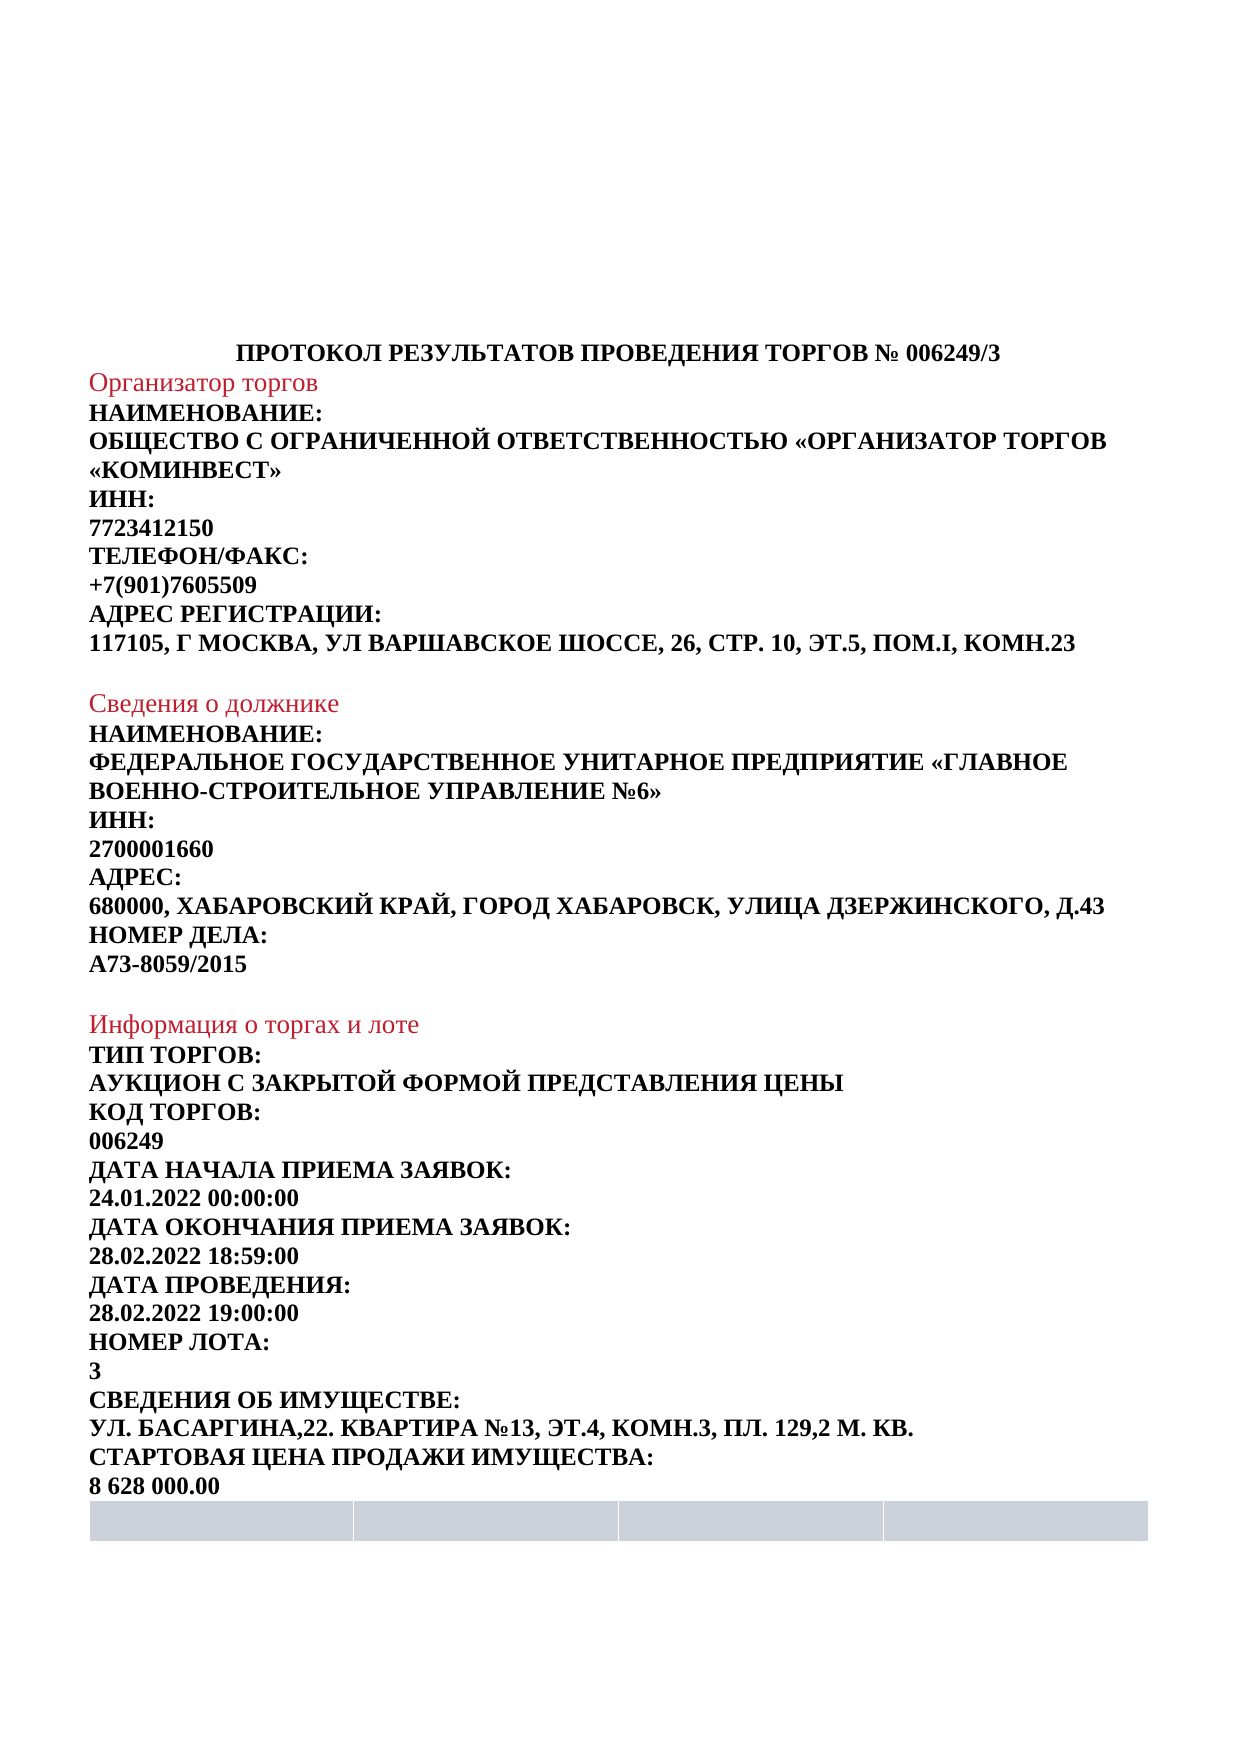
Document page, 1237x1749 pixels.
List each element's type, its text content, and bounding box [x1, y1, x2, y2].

text ПРОТОКОЛ РЕЗУЛЬТАТОВ ПРОВЕДЕНИЯ ТОРГОВ № 006249/3 [88, 88, 1148, 366]
